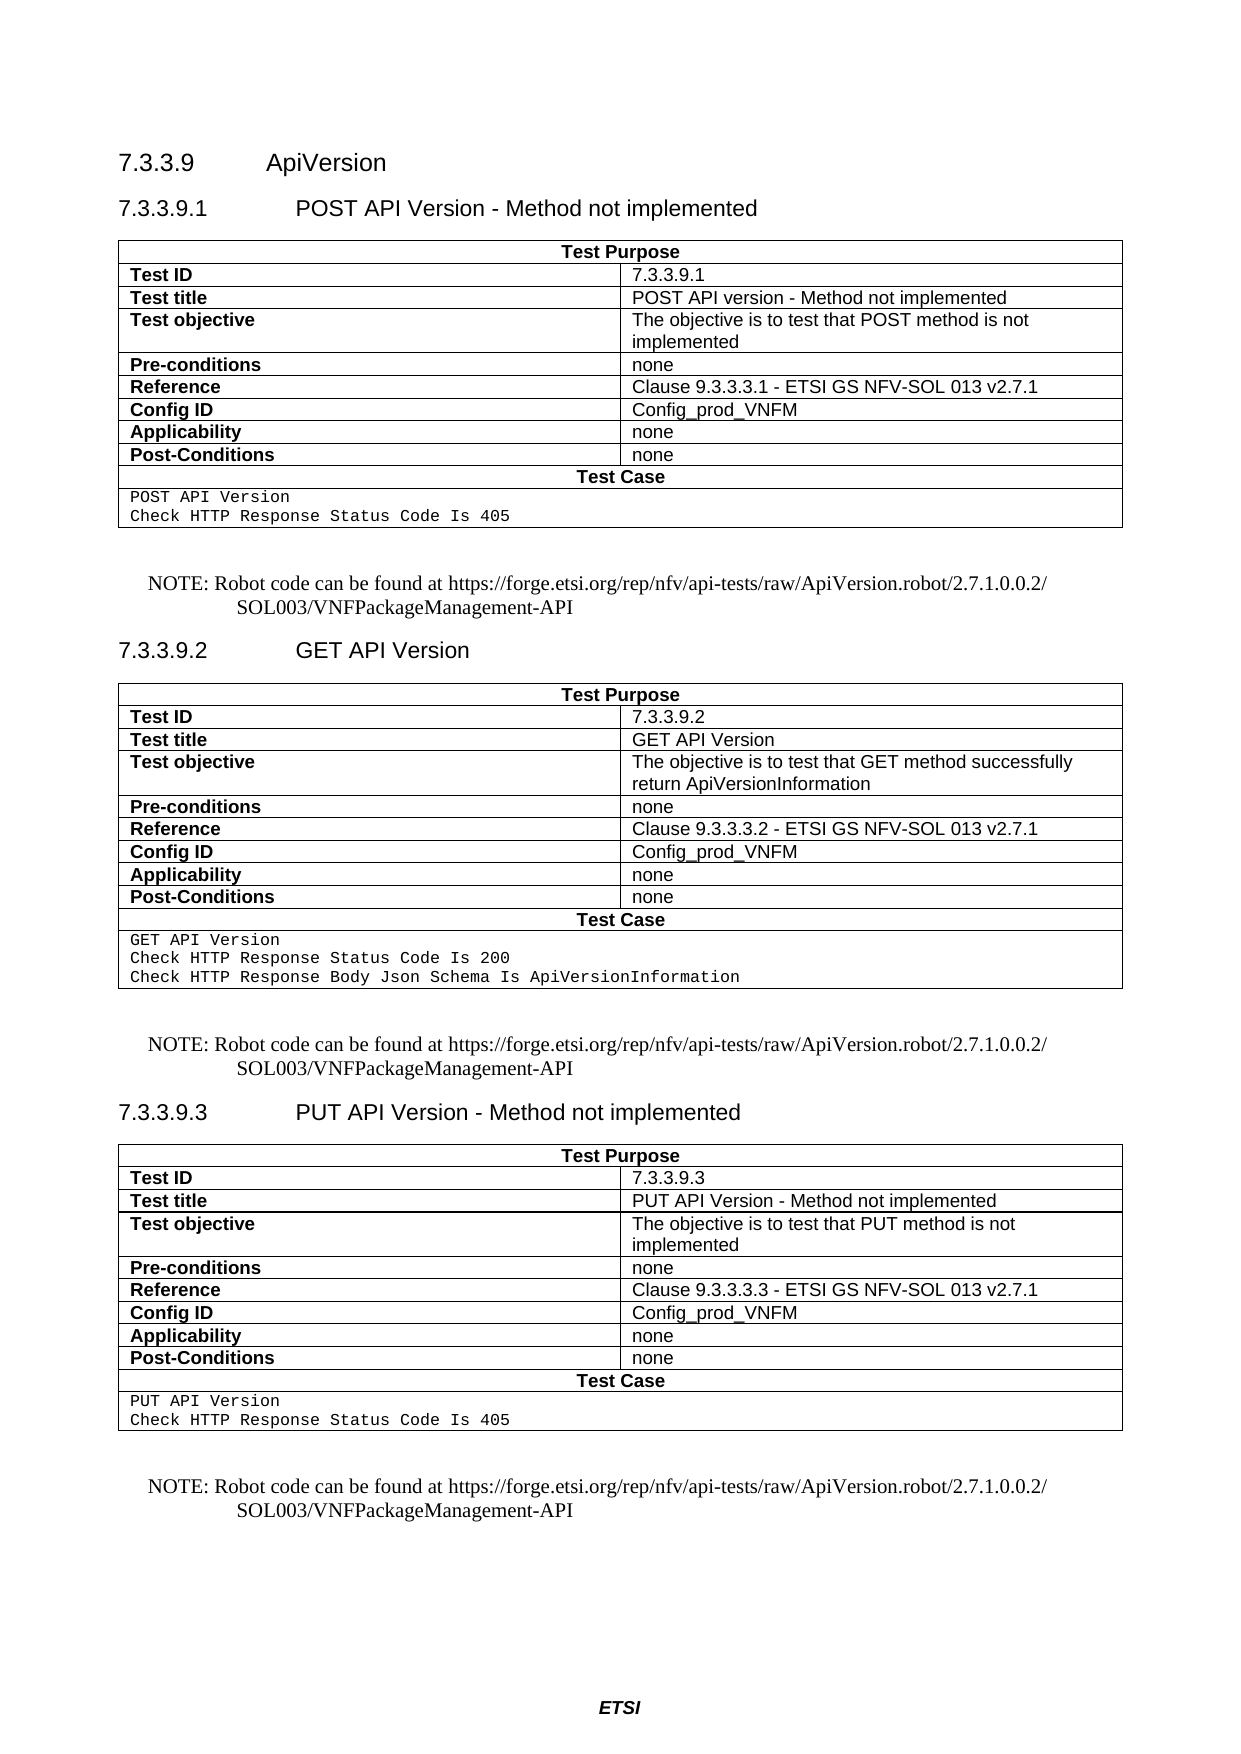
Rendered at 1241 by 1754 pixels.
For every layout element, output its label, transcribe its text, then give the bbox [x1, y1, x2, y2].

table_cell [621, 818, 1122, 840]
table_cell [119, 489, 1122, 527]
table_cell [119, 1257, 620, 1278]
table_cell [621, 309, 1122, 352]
subtitle 7.3.3.9.3 PUT API Version - Method not implemented [118, 1098, 1122, 1125]
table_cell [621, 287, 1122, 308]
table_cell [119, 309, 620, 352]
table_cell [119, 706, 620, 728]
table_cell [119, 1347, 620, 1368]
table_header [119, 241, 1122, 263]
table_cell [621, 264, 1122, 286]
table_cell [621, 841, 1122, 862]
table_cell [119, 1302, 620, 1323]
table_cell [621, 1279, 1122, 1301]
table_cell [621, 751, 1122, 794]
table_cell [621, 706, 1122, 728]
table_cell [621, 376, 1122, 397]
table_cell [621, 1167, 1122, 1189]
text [148, 1474, 1122, 1522]
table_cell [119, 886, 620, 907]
subtitle 7.3.3.9.2 GET API Version [118, 637, 1122, 664]
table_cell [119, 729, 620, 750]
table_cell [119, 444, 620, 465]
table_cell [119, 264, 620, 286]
subtitle 7.3.3.9.1 POST API Version - Method not implemented [118, 195, 1122, 222]
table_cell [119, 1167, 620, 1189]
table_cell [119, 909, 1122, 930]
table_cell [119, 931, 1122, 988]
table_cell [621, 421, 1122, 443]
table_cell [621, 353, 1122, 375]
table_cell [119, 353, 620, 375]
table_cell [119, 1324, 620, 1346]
text NOTE: Robot code can be found at https://forge.etsi.org/rep/nfv/api-tests/raw/ApiVersion.robot/2.7.1.0.0.2/SOL003/VNFPackageManagement-API [148, 1032, 1122, 1080]
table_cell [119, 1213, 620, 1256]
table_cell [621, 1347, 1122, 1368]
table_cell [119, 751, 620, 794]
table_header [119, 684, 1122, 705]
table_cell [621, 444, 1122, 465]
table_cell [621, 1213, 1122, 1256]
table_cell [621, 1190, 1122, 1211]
text NOTE: Robot code can be found at https://forge.etsi.org/rep/nfv/api-tests/raw/ApiVersion.robot/2.7.1.0.0.2/SOL003/VNFPackageManagement-API [148, 571, 1122, 619]
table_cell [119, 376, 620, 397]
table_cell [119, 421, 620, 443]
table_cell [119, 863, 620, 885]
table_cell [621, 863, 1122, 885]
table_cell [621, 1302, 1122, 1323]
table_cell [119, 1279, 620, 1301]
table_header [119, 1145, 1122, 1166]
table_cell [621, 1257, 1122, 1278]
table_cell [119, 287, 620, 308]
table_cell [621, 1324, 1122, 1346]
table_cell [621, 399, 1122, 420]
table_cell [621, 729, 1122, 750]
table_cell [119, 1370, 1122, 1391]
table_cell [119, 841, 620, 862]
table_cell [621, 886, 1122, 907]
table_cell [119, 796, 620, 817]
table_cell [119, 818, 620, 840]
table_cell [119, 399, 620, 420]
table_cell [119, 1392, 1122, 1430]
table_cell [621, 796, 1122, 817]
subtitle 7.3.3.9 ApiVersion [118, 148, 1122, 176]
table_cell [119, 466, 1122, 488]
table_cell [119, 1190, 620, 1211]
